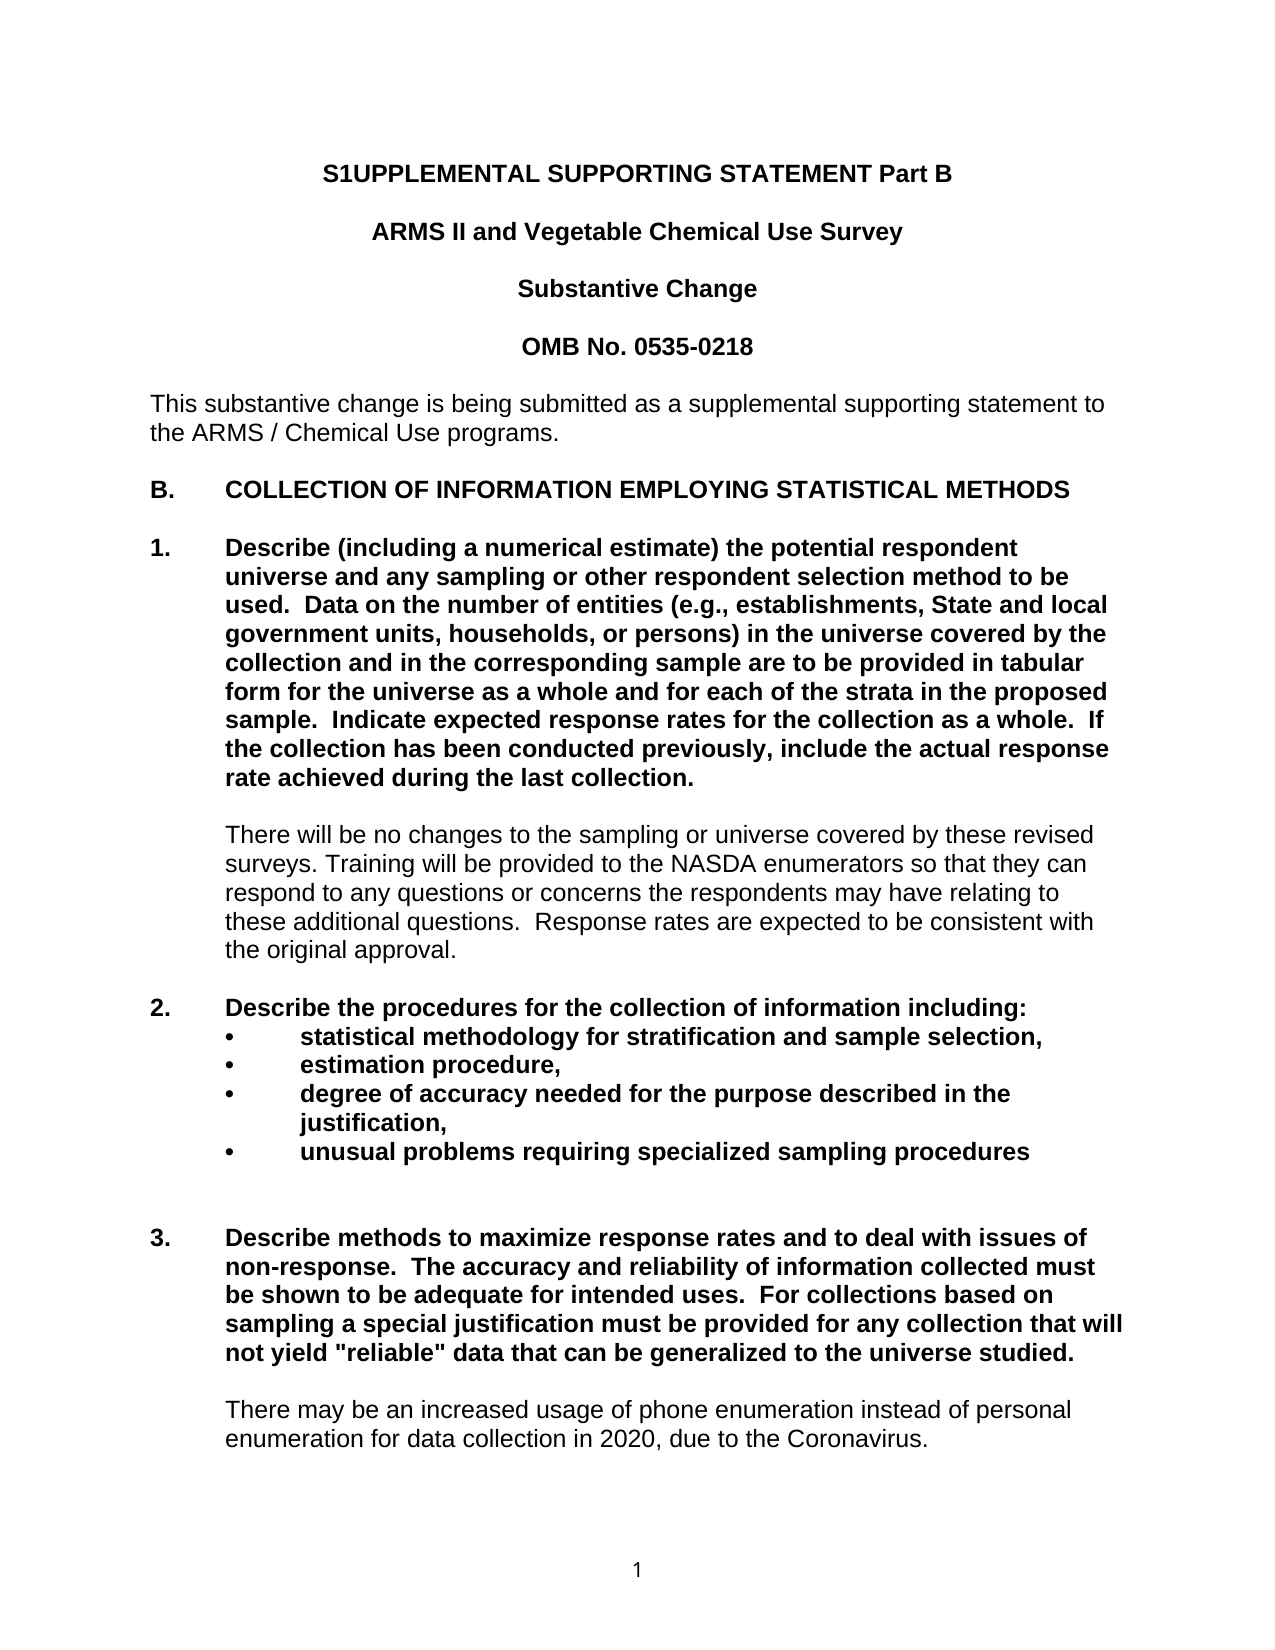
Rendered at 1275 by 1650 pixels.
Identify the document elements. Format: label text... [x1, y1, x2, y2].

text Substantive Change [150, 274, 1125, 303]
text • estimation procedure, [150, 1050, 1125, 1079]
text 2. Describe the procedures for the collection of information including: [150, 993, 1125, 1022]
text ARMS II and Vegetable Chemical Use Survey [150, 217, 1125, 245]
text B. COLLECTION OF INFORMATION EMPLOYING STATISTICAL METHODS [150, 475, 1125, 504]
text There will be no changes to the sampling or universe covered by these revised surveys. Training will be provided to the NASDA enumerators so that they can respond to any questions or concerns the respondents may have relating to these additional questions. Response rates are expected to be consistent with the original approval. [225, 820, 1125, 964]
text 1. Describe (including a numerical estimate) the potential respondent universe and any sampling or other respondent selection method to be used. Data on the number of entities (e.g., establishments, State and local government units, households, or persons) in the universe covered by the collection and in the corresponding sample are to be provided in tabular form for the universe as a whole and for each of the strata in the proposed sample. Indicate expected response rates for the collection as a whole. If the collection has been conducted previously, include the actual response rate achieved during the last collection. [150, 533, 1125, 792]
text This substantive change is being submitted as a supplemental supporting statement to the ARMS / Chemical Use programs. [150, 389, 1125, 447]
text • statistical methodology for stratification and sample selection, [150, 1022, 1125, 1050]
text OMB No. 0535-0218 [150, 332, 1125, 360]
text • unusual problems requiring specialized sampling procedures [150, 1137, 1125, 1165]
text 3. Describe methods to maximize response rates and to deal with issues of non-response. The accuracy and reliability of information collected must be shown to be adequate for intended uses. For collections based on sampling a special justification must be provided for any collection that will not yield "reliable" data that can be generalized to the universe studied. [150, 1223, 1125, 1367]
text There may be an increased usage of phone enumeration instead of personal enumeration for data collection in 2020, due to the Coronavirus. [225, 1395, 1125, 1453]
text • degree of accuracy needed for the purpose described in the justification, [150, 1079, 1125, 1137]
text SUPPLEMENTAL SUPPORTING STATEMENT Part B [150, 159, 1125, 188]
